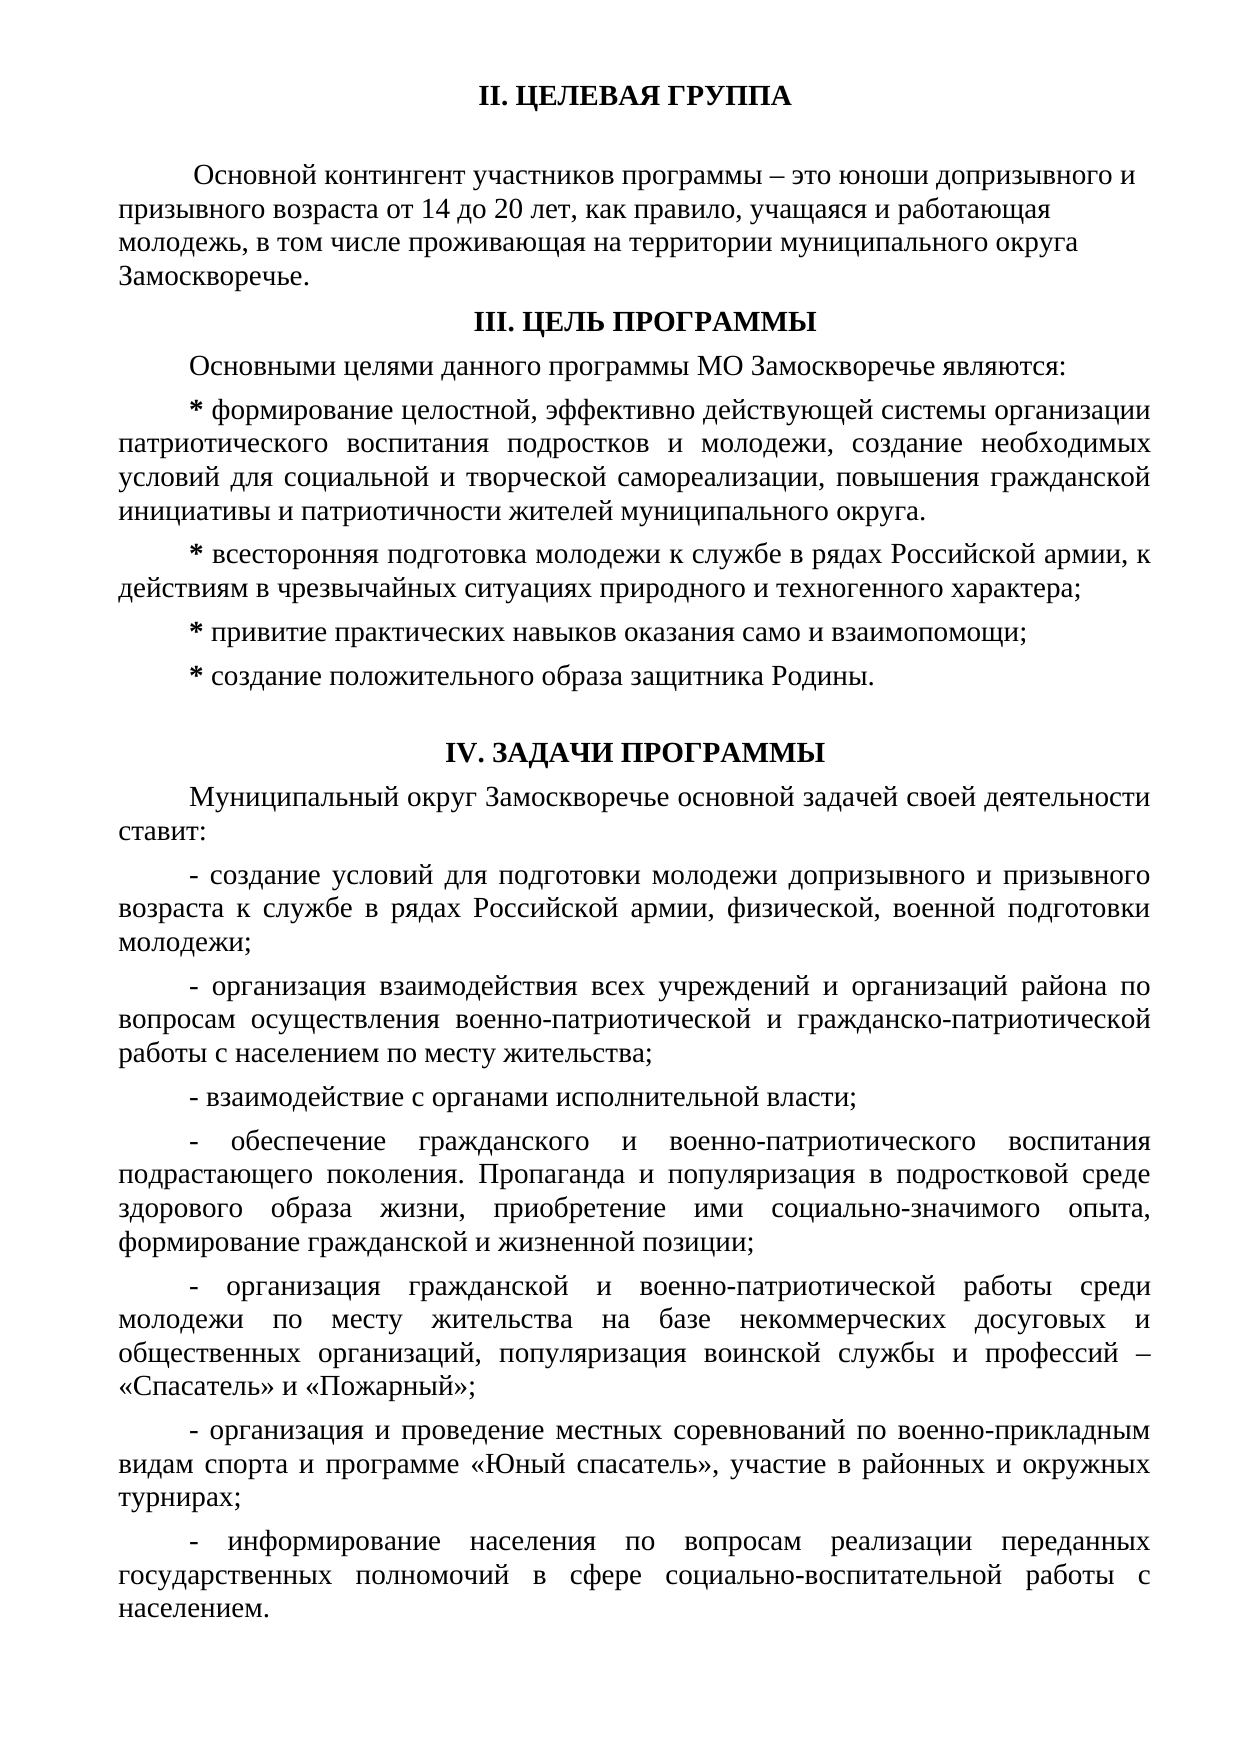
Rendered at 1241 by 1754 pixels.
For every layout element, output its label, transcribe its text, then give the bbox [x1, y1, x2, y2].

text - создание условий для подготовки молодежи допризывного и призывного возраста к службе в рядах Российской армии, физической, военной подготовки молодежи; [118, 857, 1152, 958]
text * создание положительного образа защитника Родины. [118, 658, 1152, 692]
text III. ЦЕЛЬ ПРОГРАММЫ [118, 304, 1152, 338]
text Основной контингент участников программы – это юноши допризывного и призывного возраста от 14 до 20 лет, как правило, учащаяся и работающая молодежь, в том числе проживающая на территории муниципального округа Замоскворечье. [118, 157, 1152, 292]
text - организация и проведение местных соревнований по военно-прикладным видам спорта и программе «Юный спасатель», участие в районных и окружных турнирах; [118, 1412, 1152, 1513]
text * всесторонняя подготовка молодежи к службе в рядах Российской армии, к действиям в чрезвычайных ситуациях природного и техногенного характера; [118, 537, 1152, 604]
text Муниципальный округ Замоскворечье основной задачей своей деятельности ставит: [118, 779, 1152, 847]
text - обеспечение гражданского и военно-патриотического воспитания подрастающего поколения. Пропаганда и популяризация в подростковой среде здорового образа жизни, приобретение ими социально-значимого опыта, формирование гражданской и жизненной позиции; [118, 1123, 1152, 1257]
text - организация гражданской и военно-патриотической работы среди молодежи по месту жительства на базе некоммерческих досуговых и общественных организаций, популяризация воинской службы и профессий – «Спасатель» и «Пожарный»; [118, 1268, 1152, 1402]
text * привитие практических навыков оказания само и взаимопомощи; [118, 614, 1152, 648]
text - взаимодействие с органами исполнительной власти; [118, 1079, 1152, 1113]
text Основными целями данного программы МО Замоскворечье являются: [118, 348, 1152, 382]
text IV. ЗАДАЧИ ПРОГРАММЫ [118, 736, 1152, 769]
text - организация взаимодействия всех учреждений и организаций района по вопросам осуществления военно-патриотической и гражданско-патриотической работы с населением по месту жительства; [118, 968, 1152, 1069]
text - информирование населения по вопросам реализации переданных государственных полномочий в сфере социально-воспитательной работы с населением. [118, 1523, 1152, 1624]
text II. ЦЕЛЕВАЯ ГРУППА [118, 78, 1152, 111]
text * формирование целостной, эффективно действующей системы организации патриотического воспитания подростков и молодежи, создание необходимых условий для социальной и творческой самореализации, повышения гражданской инициативы и патриотичности жителей муниципального округа. [118, 392, 1152, 526]
